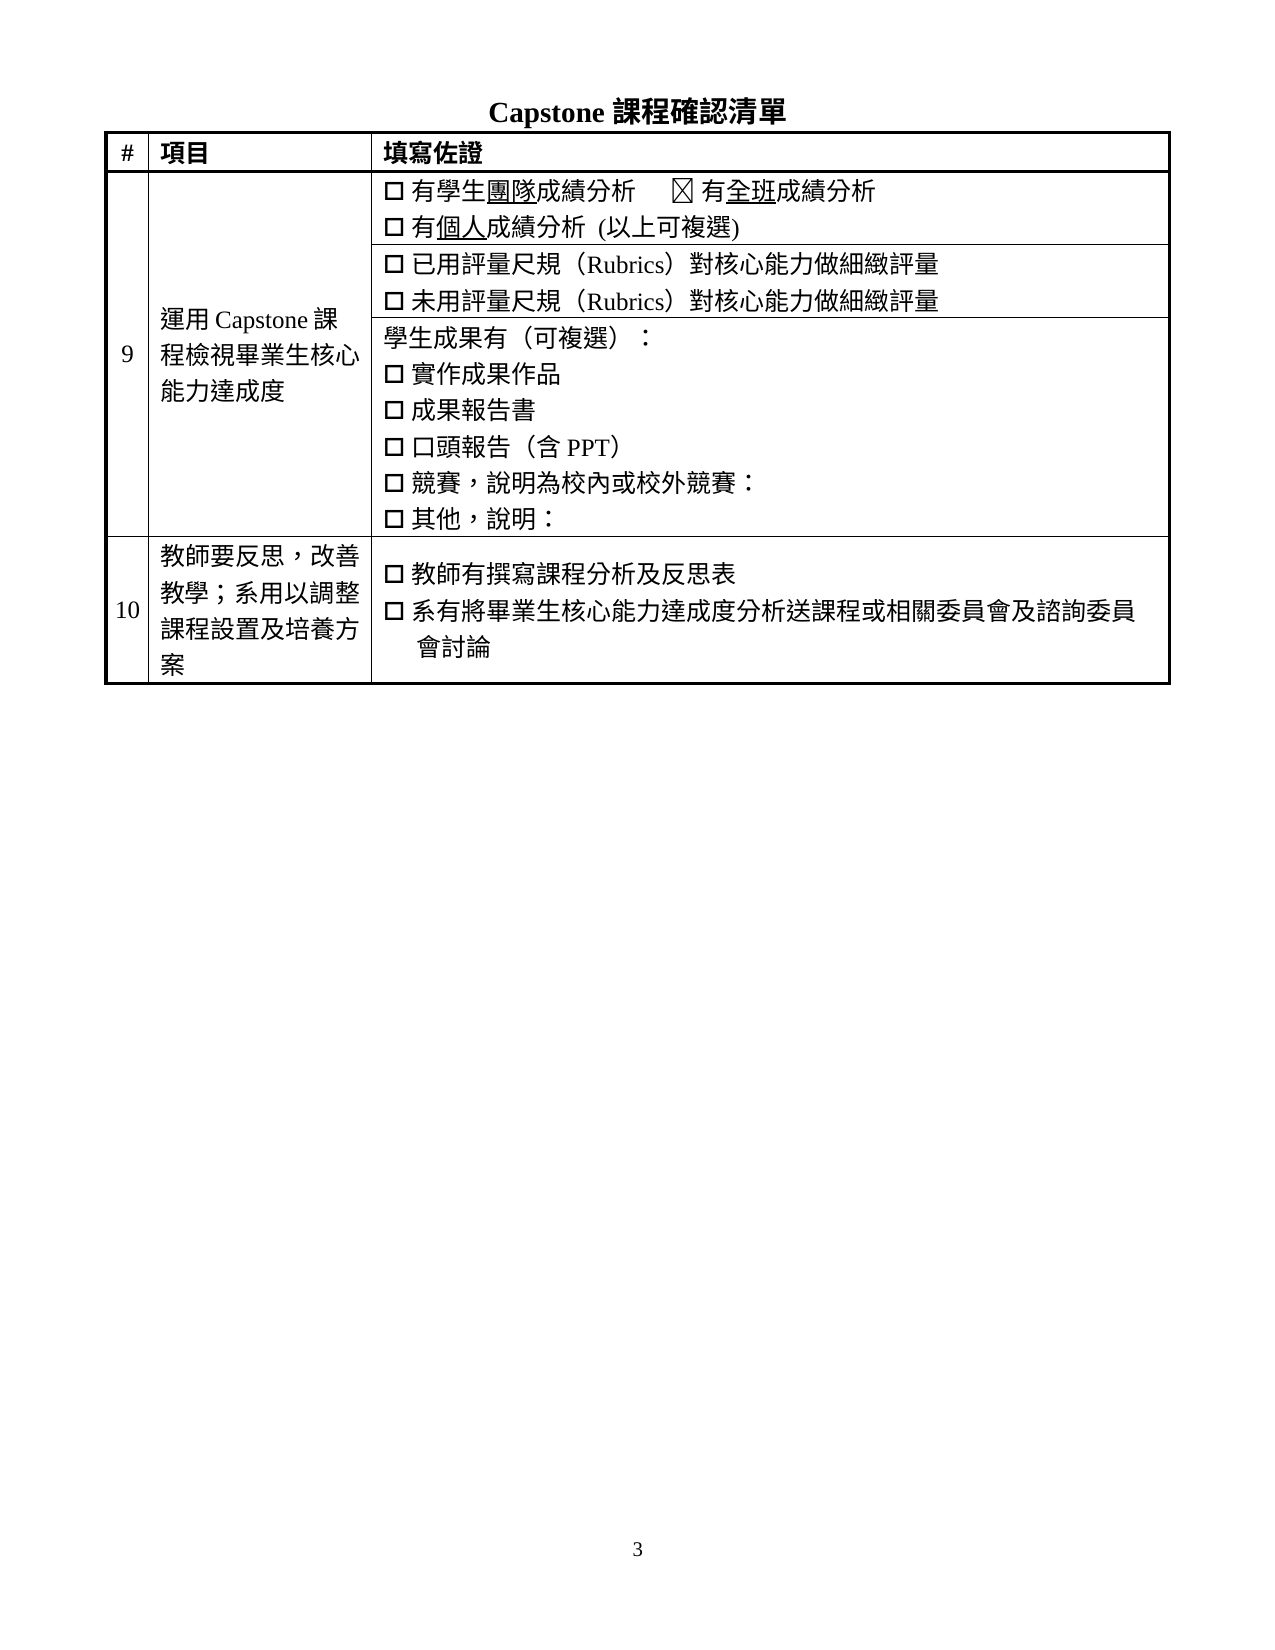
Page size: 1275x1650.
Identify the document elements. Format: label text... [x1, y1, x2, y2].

table_cell 學生成果有（可複選）： 實作成果作品 成果報告書 口頭報告（含PPT） 競賽，說明為校內或校外競賽： 其他，說明： [372, 318, 1168, 536]
table_header # [108, 134, 148, 170]
table_cell 10 [108, 537, 148, 682]
table_header 項目 [149, 134, 371, 170]
table_cell 9 [108, 173, 148, 536]
table_cell 教師要反思，改善教學；系用以調整課程設置及培養方案 [149, 537, 371, 682]
table_cell 教師有撰寫課程分析及反思表 系有將畢業生核心能力達成度分析送課程或相關委員會及諮詢委員會討論 [372, 537, 1168, 682]
table_cell 有學生團隊成績分析 有全班成績分析 有個人成績分析 (以上可複選) [372, 173, 1168, 244]
table_header 填寫佐證 [372, 134, 1168, 170]
table_cell 運用Capstone課程檢視畢業生核心能力達成度 [149, 173, 371, 536]
table_cell 已用評量尺規（Rubrics）對核心能力做細緻評量 未用評量尺規（Rubrics）對核心能力做細緻評量 [372, 245, 1168, 317]
